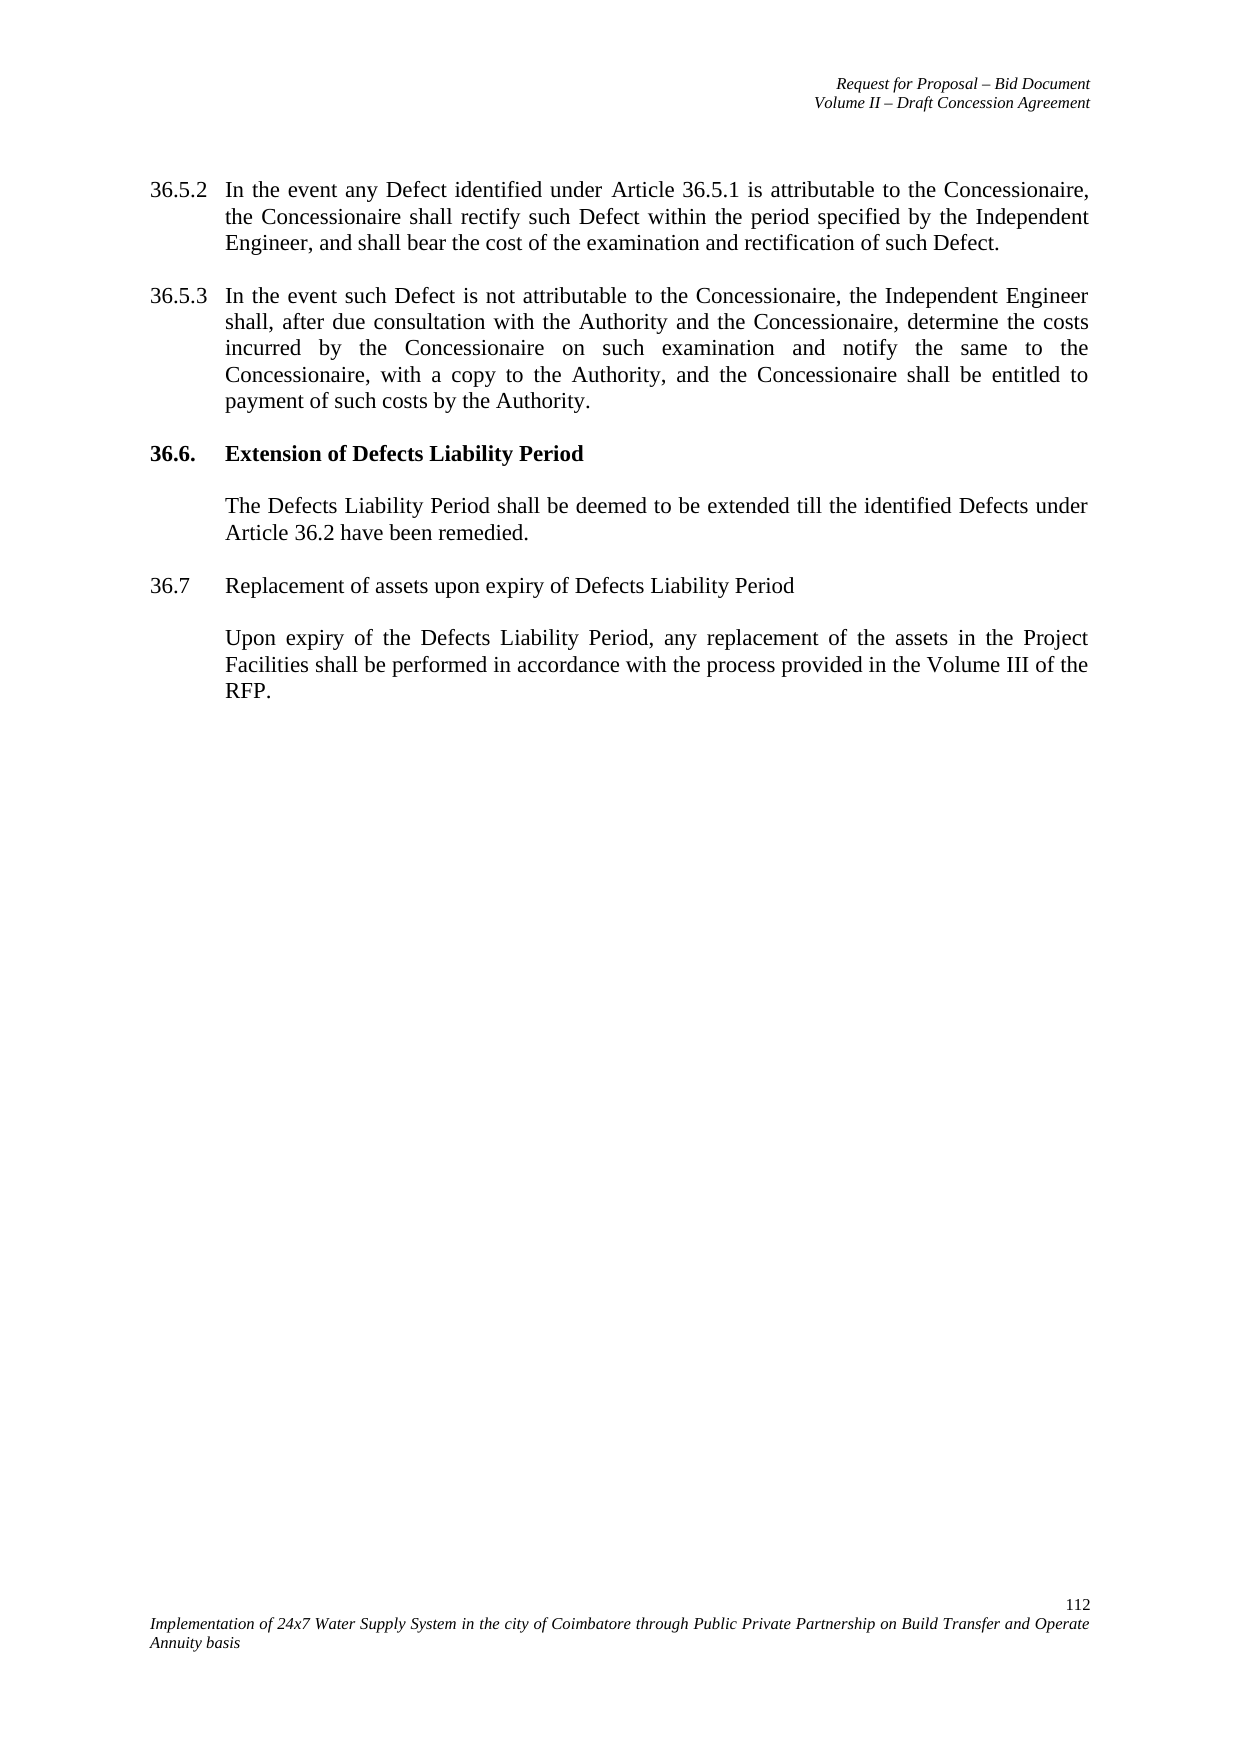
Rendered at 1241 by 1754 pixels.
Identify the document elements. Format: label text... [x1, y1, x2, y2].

text Upon expiry of the Defects Liability Period, any replacement of the assets in the Project Facilities shall be performed in accordance with the process provided in the Volume III of the RFP. [150, 624, 1090, 703]
text 36.5.3 In the event such Defect is not attributable to the Concessionaire, the Independent Engineer shall, after due consultation with the Authority and the Concessionaire, determine the costs incurred by the Concessionaire on such examination and notify the same to the Concessionaire, with a copy to the Authority, and the Concessionaire shall be entitled to payment of such costs by the Authority. [150, 282, 1090, 413]
text 36.6. Extension of Defects Liability Period [150, 440, 1090, 466]
text 36.5.2 In the event any Defect identified under Article 36.5.1 is attributable to the Concessionaire, the Concessionaire shall rectify such Defect within the period specified by the Independent Engineer, and shall bear the cost of the examination and rectification of such Defect. [150, 176, 1090, 255]
text The Defects Liability Period shall be deemed to be extended till the identified Defects under Article 36.2 have been remedied. [225, 493, 1090, 545]
text 36.7 Replacement of assets upon expiry of Defects Liability Period [150, 572, 1090, 598]
